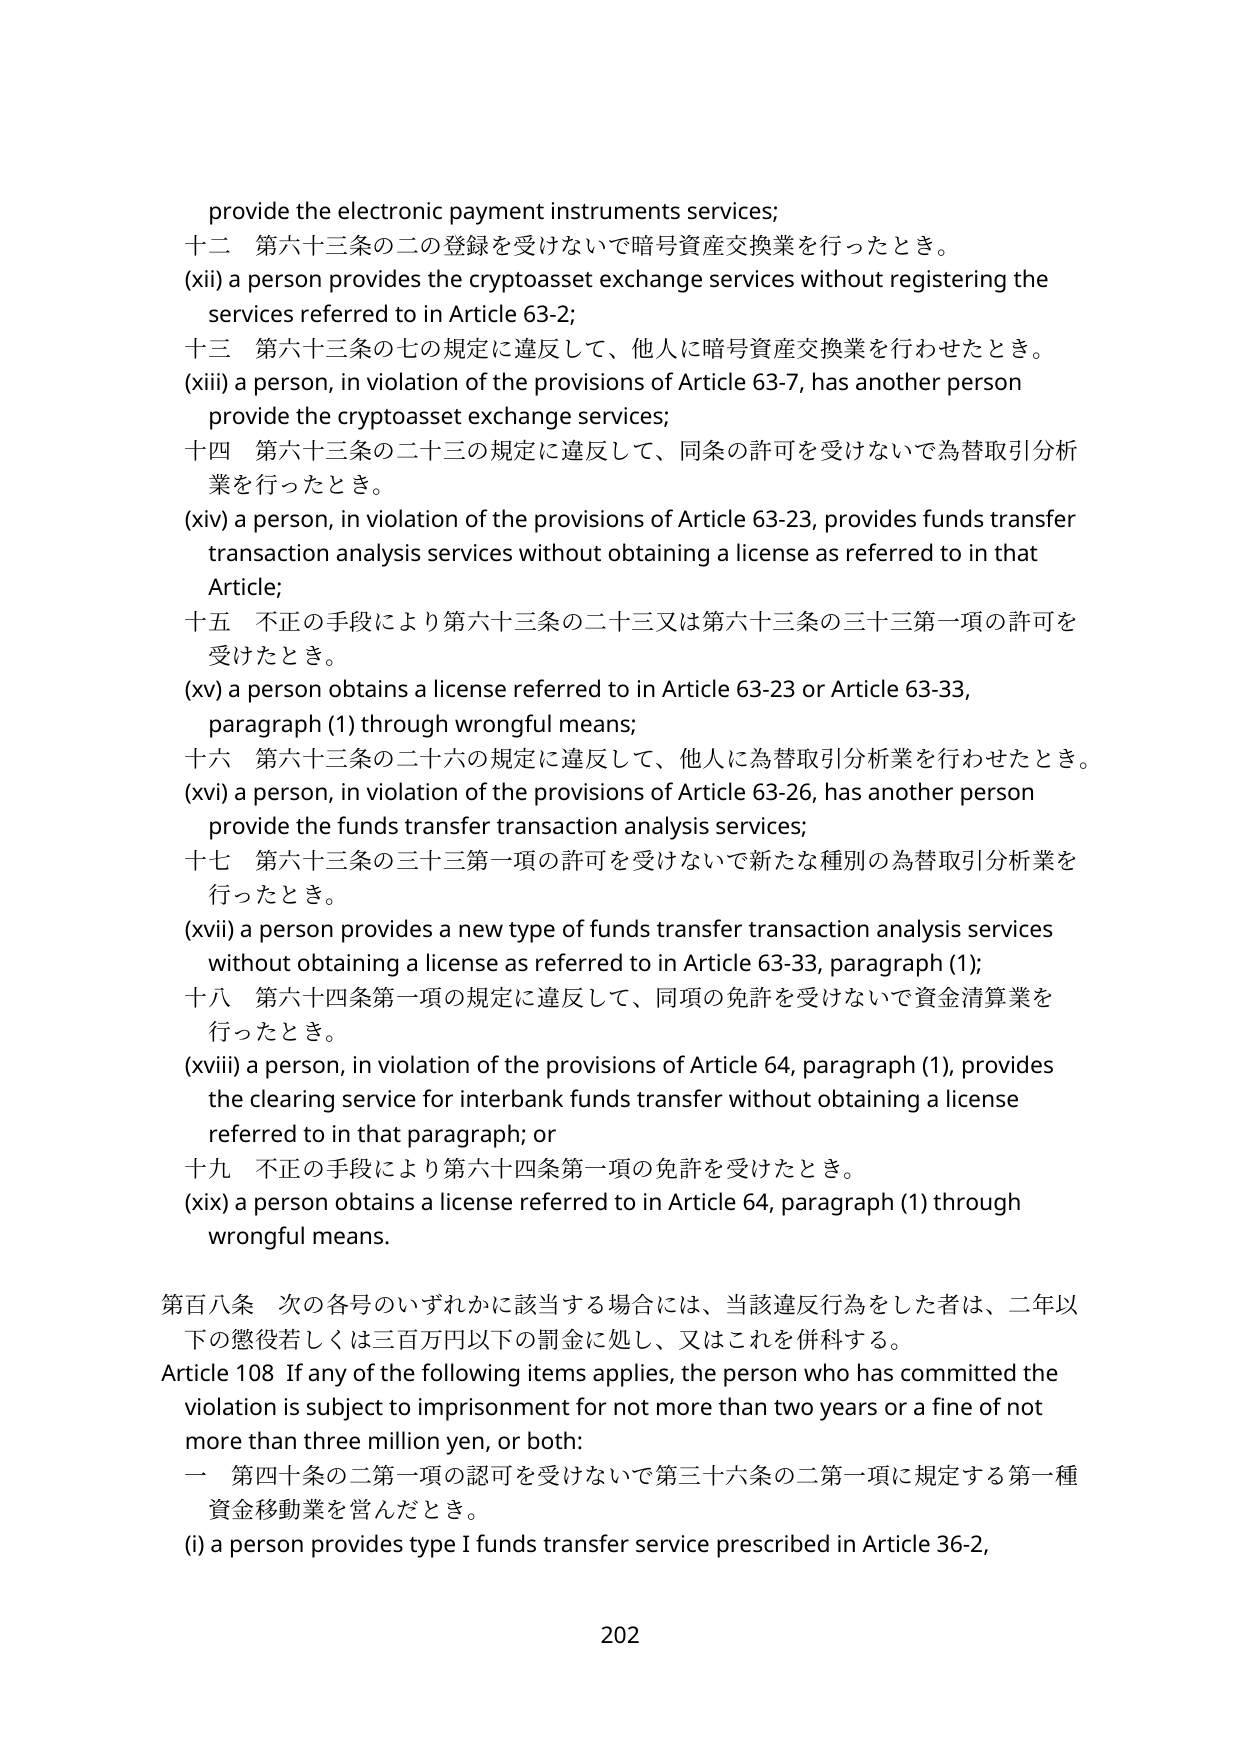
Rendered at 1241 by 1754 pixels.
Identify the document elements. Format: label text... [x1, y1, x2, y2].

text (xviii) a person, in violation of the provisions of Article 64, paragraph (1), provides the clearing service for interbank funds transfer without obtaining a license referred to in that paragraph; or [184, 1048, 1079, 1150]
text 第百八条 次の各号のいずれかに該当する場合には、当該違反行為をした者は、二年以下の懲役若しくは三百万円以下の罰金に処し、又はこれを併科する。 [161, 1287, 1079, 1355]
text 十五 不正の手段により第六十三条の二十三又は第六十三条の三十三第一項の許可を受けたとき。 [184, 604, 1079, 672]
text 十七 第六十三条の三十三第一項の許可を受けないで新たな種別の為替取引分析業を行ったとき。 [184, 843, 1079, 911]
text 一 第四十条の二第一項の認可を受けないで第三十六条の二第一項に規定する第一種資金移動業を営んだとき。 [184, 1458, 1079, 1526]
text (xvii) a person provides a new type of funds transfer transaction analysis services without obtaining a license as referred to in Article 63-33, paragraph (1); [184, 911, 1079, 979]
text 十四 第六十三条の二十三の規定に違反して、同条の許可を受けないで為替取引分析業を行ったとき。 [184, 433, 1079, 501]
text 十三 第六十三条の七の規定に違反して、他人に暗号資産交換業を行わせたとき。 [184, 330, 1079, 364]
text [184, 194, 1079, 228]
text Article 108 If any of the following items applies, the person who has committed the violation is subject to imprisonment for not more than two years or a fine of not more than three million yen, or both: [161, 1355, 1079, 1458]
text 十二 第六十三条の二の登録を受けないで暗号資産交換業を行ったとき。 [184, 228, 1079, 262]
text 十九 不正の手段により第六十四条第一項の免許を受けたとき。 [184, 1150, 1079, 1184]
text 十八 第六十四条第一項の規定に違反して、同項の免許を受けないで資金清算業を行ったとき。 [184, 979, 1079, 1048]
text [184, 1526, 1079, 1560]
text (xii) a person provides the cryptoasset exchange services without registering the services referred to in Article 63-2; [184, 262, 1079, 330]
text 十六 第六十三条の二十六の規定に違反して、他人に為替取引分析業を行わせたとき。 [184, 740, 1079, 774]
text (xiv) a person, in violation of the provisions of Article 63-23, provides funds transfer transaction analysis services without obtaining a license as referred to in that Article; [184, 501, 1079, 604]
text (xiii) a person, in violation of the provisions of Article 63-7, has another person provide the cryptoasset exchange services; [184, 364, 1079, 433]
text (xix) a person obtains a license referred to in Article 64, paragraph (1) through wrongful means. [184, 1184, 1079, 1253]
text (xvi) a person, in violation of the provisions of Article 63-26, has another person provide the funds transfer transaction analysis services; [184, 774, 1079, 843]
text (xv) a person obtains a license referred to in Article 63-23 or Article 63-33, paragraph (1) through wrongful means; [184, 672, 1079, 740]
